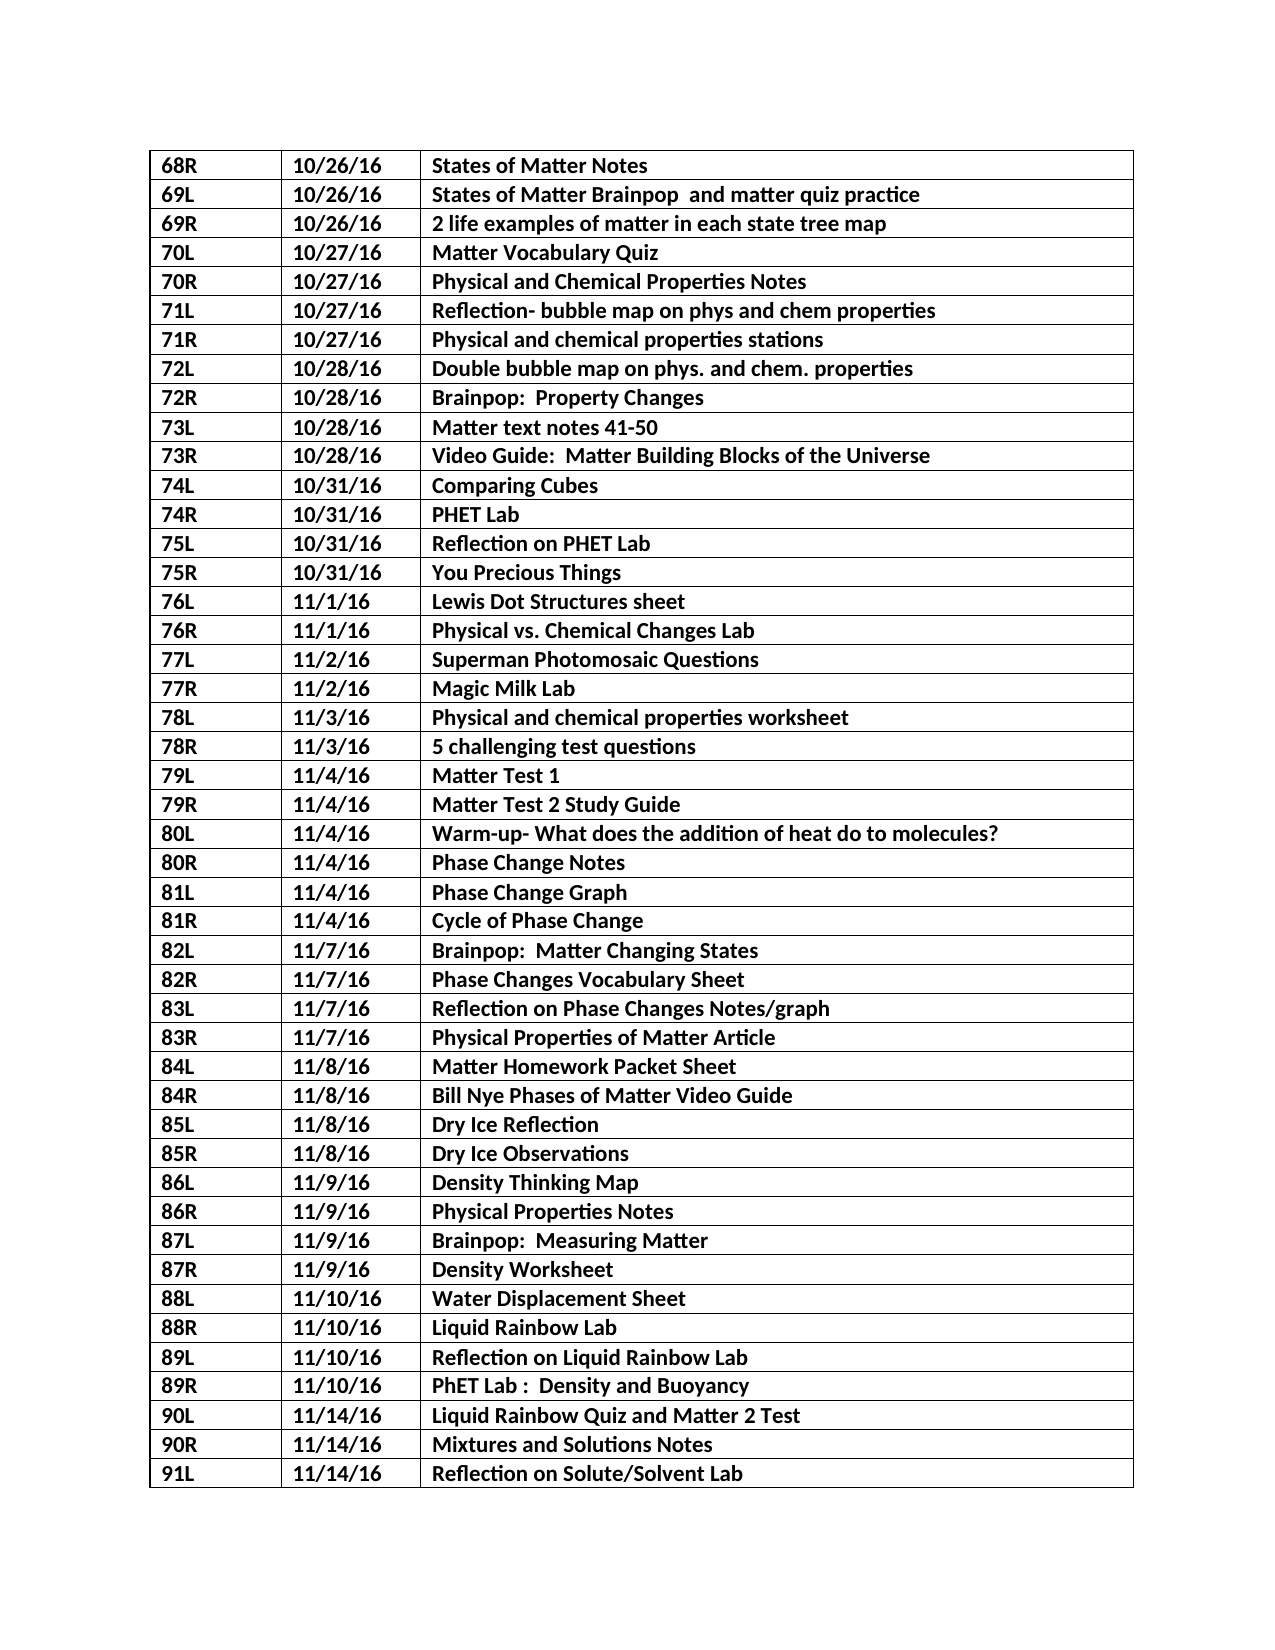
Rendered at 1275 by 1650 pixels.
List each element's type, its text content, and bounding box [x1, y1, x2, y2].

table_cell 87L [151, 1226, 281, 1254]
table_cell Superman Photomosaic Questions [421, 645, 1133, 673]
table_cell 10/26/16 [282, 180, 420, 208]
table_cell 71R [151, 325, 281, 353]
table_cell Density Thinking Map [421, 1168, 1133, 1196]
table_cell 11/9/16 [282, 1226, 420, 1254]
table_cell 11/2/16 [282, 674, 420, 702]
table_cell 91L [151, 1459, 281, 1487]
table_cell 10/27/16 [282, 267, 420, 295]
table_cell Magic Milk Lab [421, 674, 1133, 702]
table_cell 10/26/16 [282, 209, 420, 237]
table_cell 11/14/16 [282, 1430, 420, 1458]
table_cell 11/9/16 [282, 1255, 420, 1283]
table_cell 89R [151, 1372, 281, 1400]
table_cell 11/4/16 [282, 761, 420, 789]
table_cell Lewis Dot Structures sheet [421, 587, 1133, 615]
table_cell Brainpop: Matter Changing States [421, 936, 1133, 964]
table_cell 11/2/16 [282, 645, 420, 673]
table_cell Phase Change Notes [421, 849, 1133, 877]
table_cell 11/4/16 [282, 820, 420, 847]
table_cell Comparing Cubes [421, 471, 1133, 499]
table_cell 11/7/16 [282, 994, 420, 1022]
table_cell Matter Test 2 Study Guide [421, 790, 1133, 818]
table_cell Physical and Chemical Properties Notes [421, 267, 1133, 295]
table_cell Matter Homework Packet Sheet [421, 1052, 1133, 1080]
table_cell 78L [151, 703, 281, 731]
table_cell Reflection on PHET Lab [421, 529, 1133, 557]
table_cell 11/14/16 [282, 1459, 420, 1487]
table_cell 73L [151, 413, 281, 441]
table_cell 11/14/16 [282, 1401, 420, 1429]
table_cell Video Guide: Matter Building Blocks of the Universe [421, 442, 1133, 470]
table_cell 74R [151, 500, 281, 528]
table_cell 10/27/16 [282, 296, 420, 324]
table_cell You Precious Things [421, 558, 1133, 586]
table_cell 69R [151, 209, 281, 237]
table_cell Bill Nye Phases of Matter Video Guide [421, 1081, 1133, 1109]
table_cell 87R [151, 1255, 281, 1283]
table_cell 84R [151, 1081, 281, 1109]
table_cell 74L [151, 471, 281, 499]
table_cell 2 life examples of matter in each state tree map [421, 209, 1133, 237]
table_cell 10/28/16 [282, 355, 420, 382]
table_cell 11/7/16 [282, 936, 420, 964]
table_cell States of Matter Notes [421, 151, 1133, 179]
table_cell 72L [151, 355, 281, 382]
table_cell 85L [151, 1110, 281, 1138]
table_cell 86L [151, 1168, 281, 1196]
table_cell Physical Properties of Matter Article [421, 1023, 1133, 1051]
table_cell Mixtures and Solutions Notes [421, 1430, 1133, 1458]
table_cell 11/4/16 [282, 790, 420, 818]
table_cell Physical Properties Notes [421, 1197, 1133, 1225]
table_cell 82L [151, 936, 281, 964]
table_cell 10/28/16 [282, 413, 420, 441]
table_cell 11/8/16 [282, 1110, 420, 1138]
table_cell 70R [151, 267, 281, 295]
table_cell Double bubble map on phys. and chem. properties [421, 355, 1133, 382]
table_cell 84L [151, 1052, 281, 1080]
table_cell Phase Changes Vocabulary Sheet [421, 965, 1133, 993]
table_cell Reflection- bubble map on phys and chem properties [421, 296, 1133, 324]
table_cell 11/10/16 [282, 1343, 420, 1371]
table_cell Brainpop: Measuring Matter [421, 1226, 1133, 1254]
table_cell Liquid Rainbow Lab [421, 1314, 1133, 1342]
table_cell 83L [151, 994, 281, 1022]
table_cell 78R [151, 732, 281, 760]
table_cell 10/27/16 [282, 325, 420, 353]
table_cell 11/1/16 [282, 587, 420, 615]
table_cell Matter text notes 41-50 [421, 413, 1133, 441]
table_cell 11/8/16 [282, 1081, 420, 1109]
table_cell 11/9/16 [282, 1168, 420, 1196]
table_cell 90R [151, 1430, 281, 1458]
table_cell 11/7/16 [282, 1023, 420, 1051]
table_cell Matter Test 1 [421, 761, 1133, 789]
table_cell 88R [151, 1314, 281, 1342]
table_cell Reflection on Liquid Rainbow Lab [421, 1343, 1133, 1371]
table_cell 10/31/16 [282, 471, 420, 499]
table_cell 76R [151, 616, 281, 644]
table_cell 11/7/16 [282, 965, 420, 993]
table_cell Dry Ice Observations [421, 1139, 1133, 1167]
table_cell Brainpop: Property Changes [421, 384, 1133, 412]
table_cell 10/27/16 [282, 238, 420, 266]
table_cell Water Displacement Sheet [421, 1285, 1133, 1312]
table_cell 10/31/16 [282, 500, 420, 528]
table_cell PhET Lab : Density and Buoyancy [421, 1372, 1133, 1400]
table_cell 11/9/16 [282, 1197, 420, 1225]
table_cell 10/26/16 [282, 151, 420, 179]
table_cell 11/10/16 [282, 1285, 420, 1312]
table_cell 80L [151, 820, 281, 847]
table_cell Physical and chemical properties worksheet [421, 703, 1133, 731]
table_cell Liquid Rainbow Quiz and Matter 2 Test [421, 1401, 1133, 1429]
table_cell 11/8/16 [282, 1139, 420, 1167]
table_cell Phase Change Graph [421, 878, 1133, 906]
table_cell 11/4/16 [282, 849, 420, 877]
table_cell 11/10/16 [282, 1372, 420, 1400]
table_cell 81R [151, 907, 281, 935]
table_cell 75L [151, 529, 281, 557]
table_cell 76L [151, 587, 281, 615]
table_cell 85R [151, 1139, 281, 1167]
table_cell 10/28/16 [282, 442, 420, 470]
table_cell 11/1/16 [282, 616, 420, 644]
table_cell Dry Ice Reflection [421, 1110, 1133, 1138]
table_cell 11/8/16 [282, 1052, 420, 1080]
table_cell States of Matter Brainpop and matter quiz practice [421, 180, 1133, 208]
table_cell 11/10/16 [282, 1314, 420, 1342]
table_cell 79R [151, 790, 281, 818]
table_cell Warm-up- What does the addition of heat do to molecules? [421, 820, 1133, 847]
table_cell 82R [151, 965, 281, 993]
table_cell 81L [151, 878, 281, 906]
table_cell 11/3/16 [282, 703, 420, 731]
table_cell Reflection on Solute/Solvent Lab [421, 1459, 1133, 1487]
table_cell 71L [151, 296, 281, 324]
table_cell 77L [151, 645, 281, 673]
table_cell 73R [151, 442, 281, 470]
table_cell 72R [151, 384, 281, 412]
table_cell Matter Vocabulary Quiz [421, 238, 1133, 266]
table_cell 11/4/16 [282, 907, 420, 935]
table_cell Physical vs. Chemical Changes Lab [421, 616, 1133, 644]
table_cell 10/28/16 [282, 384, 420, 412]
table_cell 88L [151, 1285, 281, 1312]
table_cell 89L [151, 1343, 281, 1371]
table_cell 70L [151, 238, 281, 266]
table_cell 83R [151, 1023, 281, 1051]
table_cell Reflection on Phase Changes Notes/graph [421, 994, 1133, 1022]
table_cell 10/31/16 [282, 529, 420, 557]
table_cell 77R [151, 674, 281, 702]
table_cell 68R [151, 151, 281, 179]
table_cell 69L [151, 180, 281, 208]
table_cell 11/3/16 [282, 732, 420, 760]
table_cell Density Worksheet [421, 1255, 1133, 1283]
table_cell 10/31/16 [282, 558, 420, 586]
table_cell 75R [151, 558, 281, 586]
table_cell 80R [151, 849, 281, 877]
table_cell 90L [151, 1401, 281, 1429]
table_cell 86R [151, 1197, 281, 1225]
table_cell PHET Lab [421, 500, 1133, 528]
table_cell Cycle of Phase Change [421, 907, 1133, 935]
table_cell 5 challenging test questions [421, 732, 1133, 760]
table_cell 11/4/16 [282, 878, 420, 906]
table_cell 79L [151, 761, 281, 789]
table_cell Physical and chemical properties stations [421, 325, 1133, 353]
